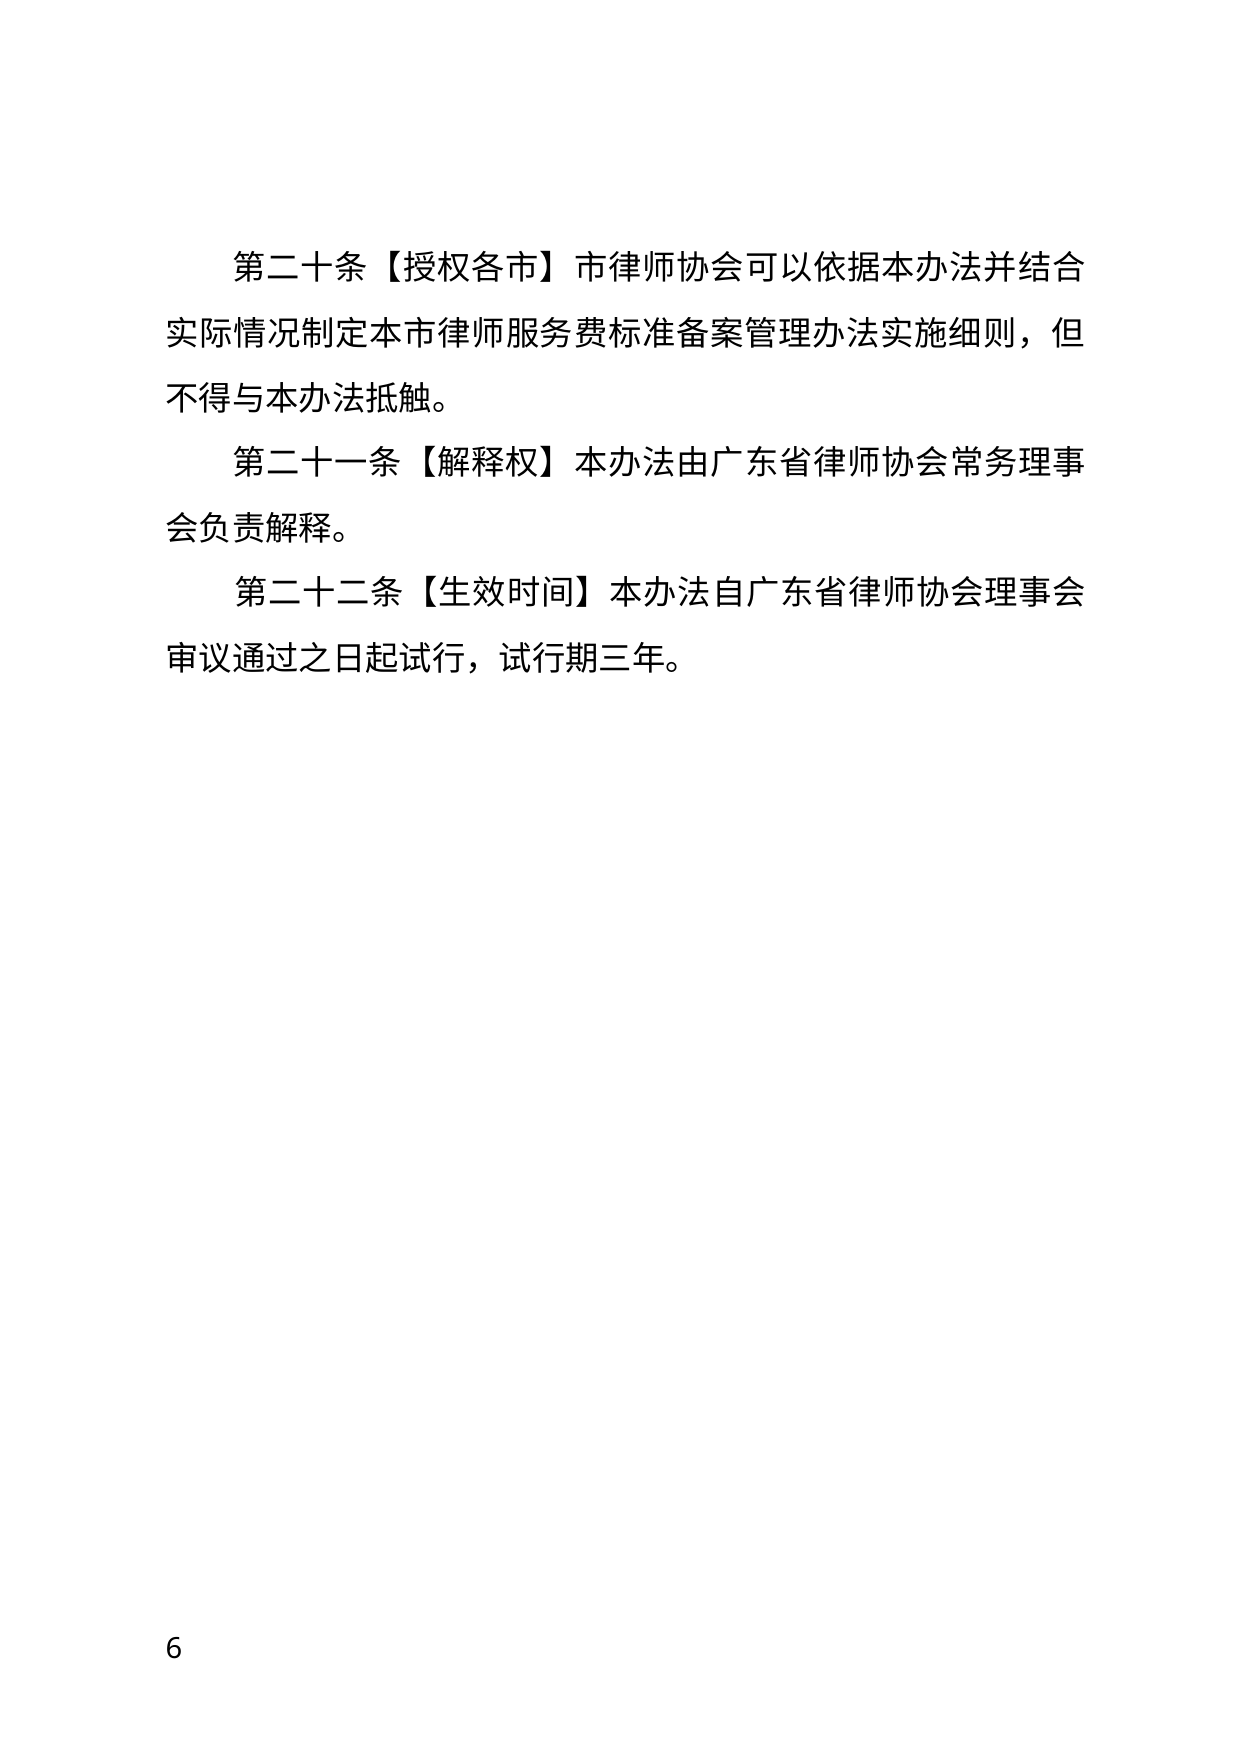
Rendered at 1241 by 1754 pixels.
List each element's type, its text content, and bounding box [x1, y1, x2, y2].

text 第二十一条【解释权】本办法由广东省律师协会常务理事会负责解释。 [165, 428, 1087, 558]
text 第二十条【授权各市】市律师协会可以依据本办法并结合实际情况制定本市律师服务费标准备案管理办法实施细则，但不得与本办法抵触。 [165, 233, 1087, 428]
text 第二十二条【生效时间】本办法自广东省律师协会理事会审议通过之日起试行，试行期三年。 [165, 558, 1087, 688]
